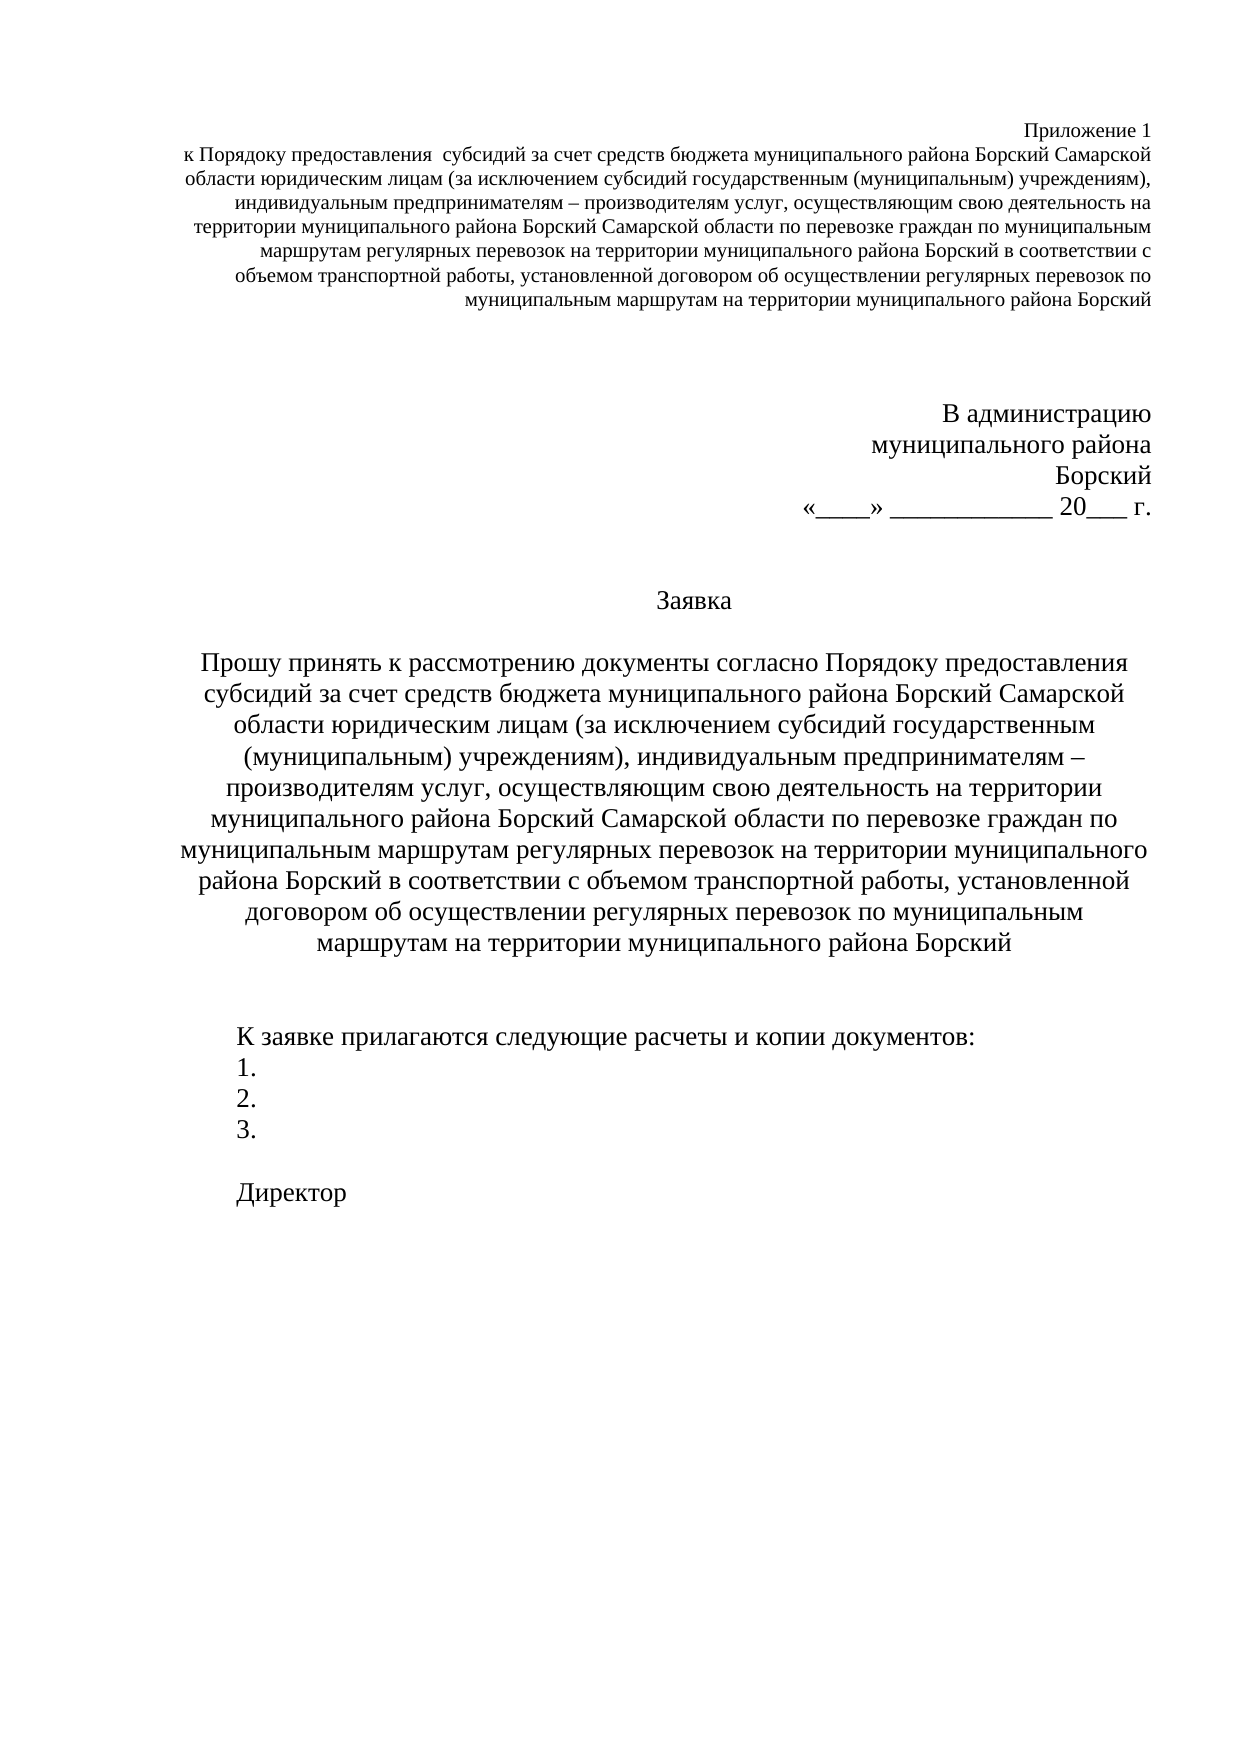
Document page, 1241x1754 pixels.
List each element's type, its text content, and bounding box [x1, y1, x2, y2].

text К заявке прилагаются следующие расчеты и копии документов: [177, 1020, 1152, 1051]
text муниципального района [177, 428, 1152, 459]
text Приложение 1 [177, 118, 1152, 142]
text 3. [177, 1113, 1152, 1144]
text к Порядоку предоставления субсидий за счет средств бюджета муниципального района Борский Самарской области юридическим лицам (за исключением субсидий государственным (муниципальным) учреждениям), индивидуальным предпринимателям – производителям услуг, осуществляющим свою деятельность на территории муниципального района Борский Самарской области по перевозке граждан по муниципальным маршрутам регулярных перевозок на территории муниципального района Борский в соответствии с объемом транспортной работы, установленной договором об осуществлении регулярных перевозок по муниципальным маршрутам на территории муниципального района Борский [177, 142, 1152, 311]
text Директор [177, 1176, 1152, 1207]
text «____» ____________ 20___ г. [177, 490, 1152, 522]
text 1. [177, 1051, 1152, 1082]
text В администрацию [177, 397, 1152, 428]
text Борский [177, 459, 1152, 490]
text Прошу принять к рассмотрению документы согласно Порядоку предоставления субсидий за счет средств бюджета муниципального района Борский Самарской области юридическим лицам (за исключением субсидий государственным (муниципальным) учреждениям), индивидуальным предпринимателям – производителям услуг, осуществляющим свою деятельность на территории муниципального района Борский Самарской области по перевозке граждан по муниципальным маршрутам регулярных перевозок на территории муниципального района Борский в соответствии с объемом транспортной работы, установленной договором об осуществлении регулярных перевозок по муниципальным маршрутам на территории муниципального района Борский [177, 646, 1152, 958]
text 2. [177, 1082, 1152, 1113]
text Заявка [177, 584, 1152, 615]
